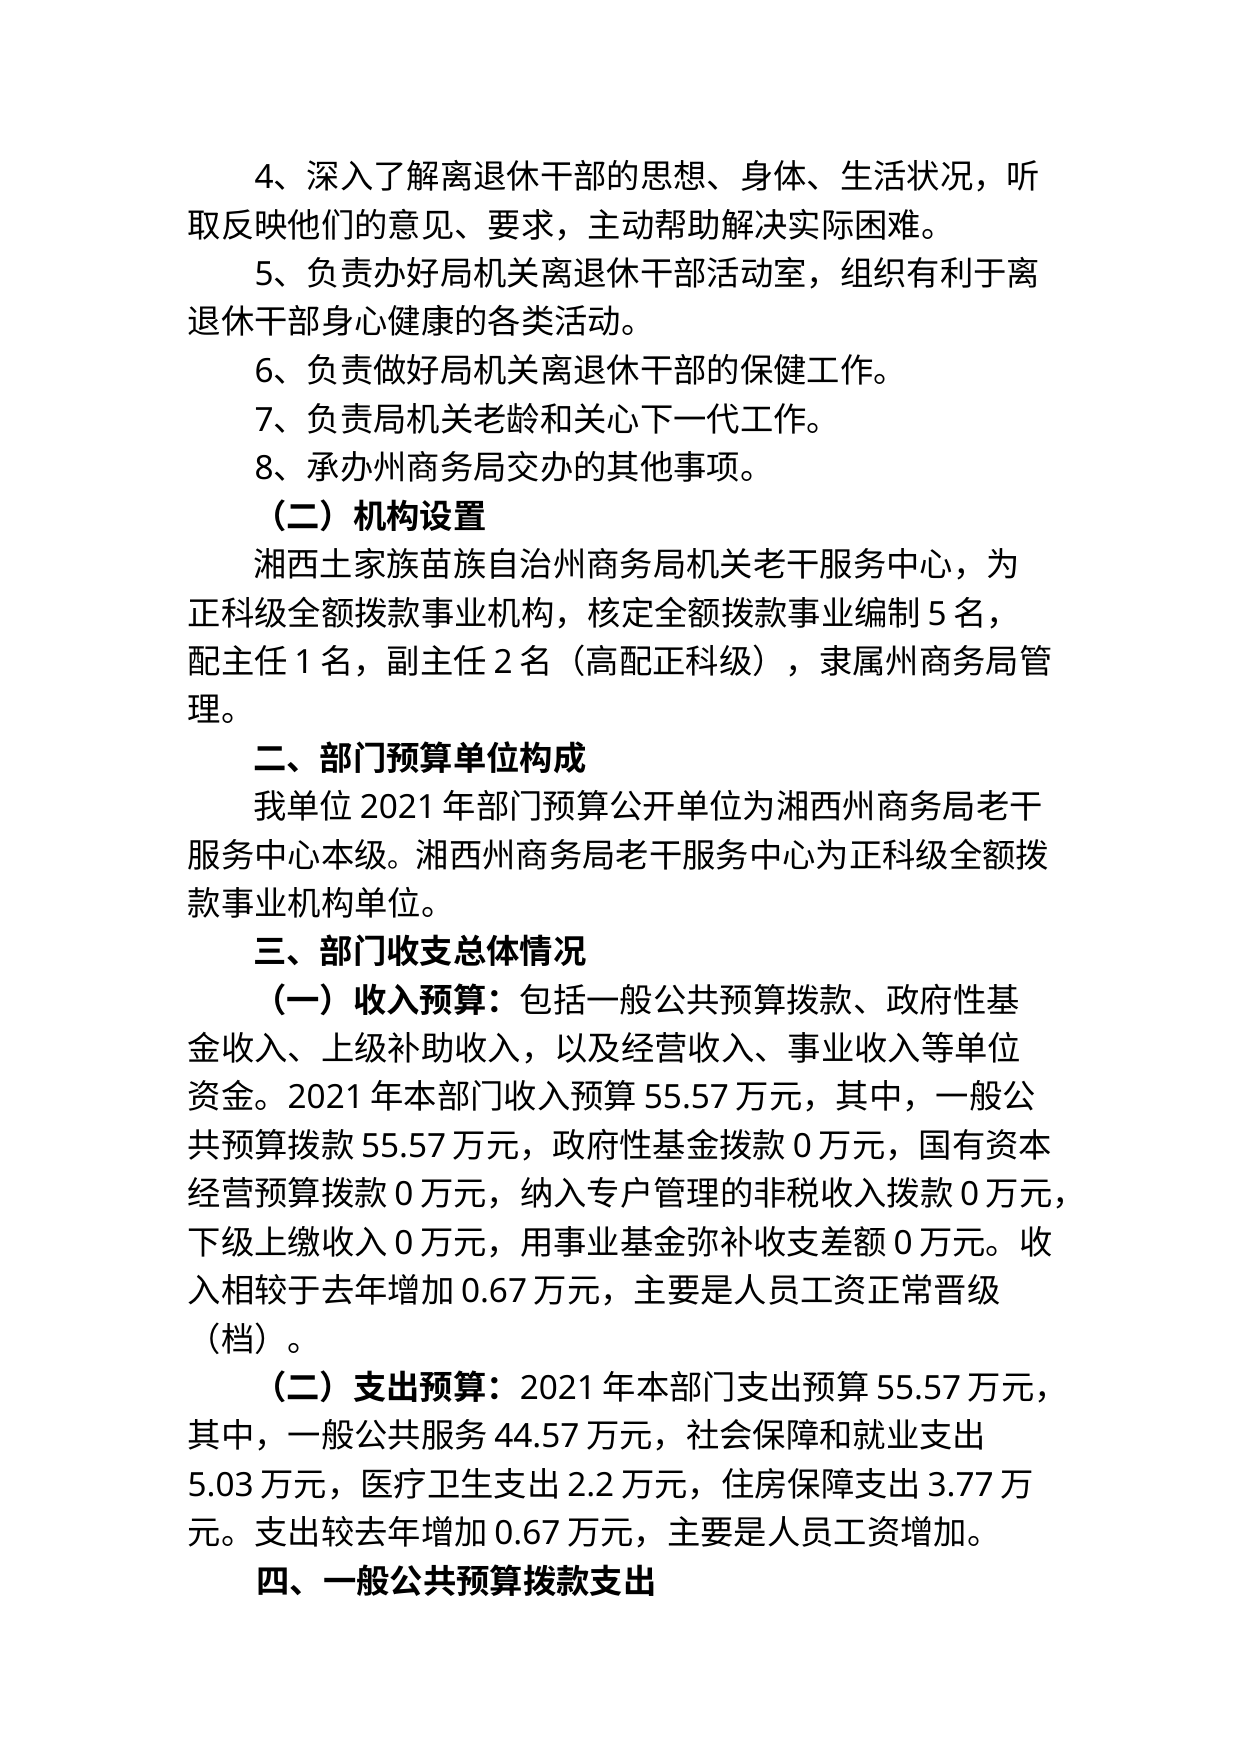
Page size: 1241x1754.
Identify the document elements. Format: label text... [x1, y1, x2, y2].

text 7、负责局机关老龄和关心下一代工作。 [187, 392, 1053, 441]
text 二、部门预算单位构成 [187, 732, 1053, 780]
text （二）支出预算：2021年本部门支出预算55.57万元，其中，一般公共服务44.57万元，社会保障和就业支出5.03万元，医疗卫生支出2.2万元，住房保障支出3.77万元。支出较去年增加0.67万元，主要是人员工资增加。 [187, 1361, 1053, 1554]
text 我单位2021年部门预算公开单位为湘西州商务局老干服务中心本级。湘西州商务局老干服务中心为正科级全额拨款事业机构单位。 [187, 780, 1053, 925]
text 三、部门收支总体情况 [187, 925, 1053, 973]
text （一）收入预算：包括一般公共预算拨款、政府性基金收入、上级补助收入，以及经营收入、事业收入等单位资金。2021年本部门收入预算55.57万元，其中，一般公共预算拨款55.57万元，政府性基金拨款0万元，国有资本经营预算拨款0万元，纳入专户管理的非税收入拨款0万元，下级上缴收入0万元，用事业基金弥补收支差额0万元。收入相较于去年增加0.67万元，主要是人员工资正常晋级（档）。 [187, 974, 1053, 1361]
text 8、承办州商务局交办的其他事项。 [187, 441, 1053, 489]
text 四、一般公共预算拨款支出 [187, 1555, 1053, 1603]
text 5、负责办好局机关离退休干部活动室，组织有利于离退休干部身心健康的各类活动。 [187, 247, 1053, 343]
text （二）机构设置 [187, 490, 1053, 538]
text 4、深入了解离退休干部的思想、身体、生活状况，听取反映他们的意见、要求，主动帮助解决实际困难。 [187, 150, 1053, 247]
text 湘西土家族苗族自治州商务局机关老干服务中心，为正科级全额拨款事业机构，核定全额拨款事业编制5名，配主任1名，副主任2名（高配正科级），隶属州商务局管理。 [187, 538, 1053, 731]
text 6、负责做好局机关离退休干部的保健工作。 [187, 344, 1053, 392]
